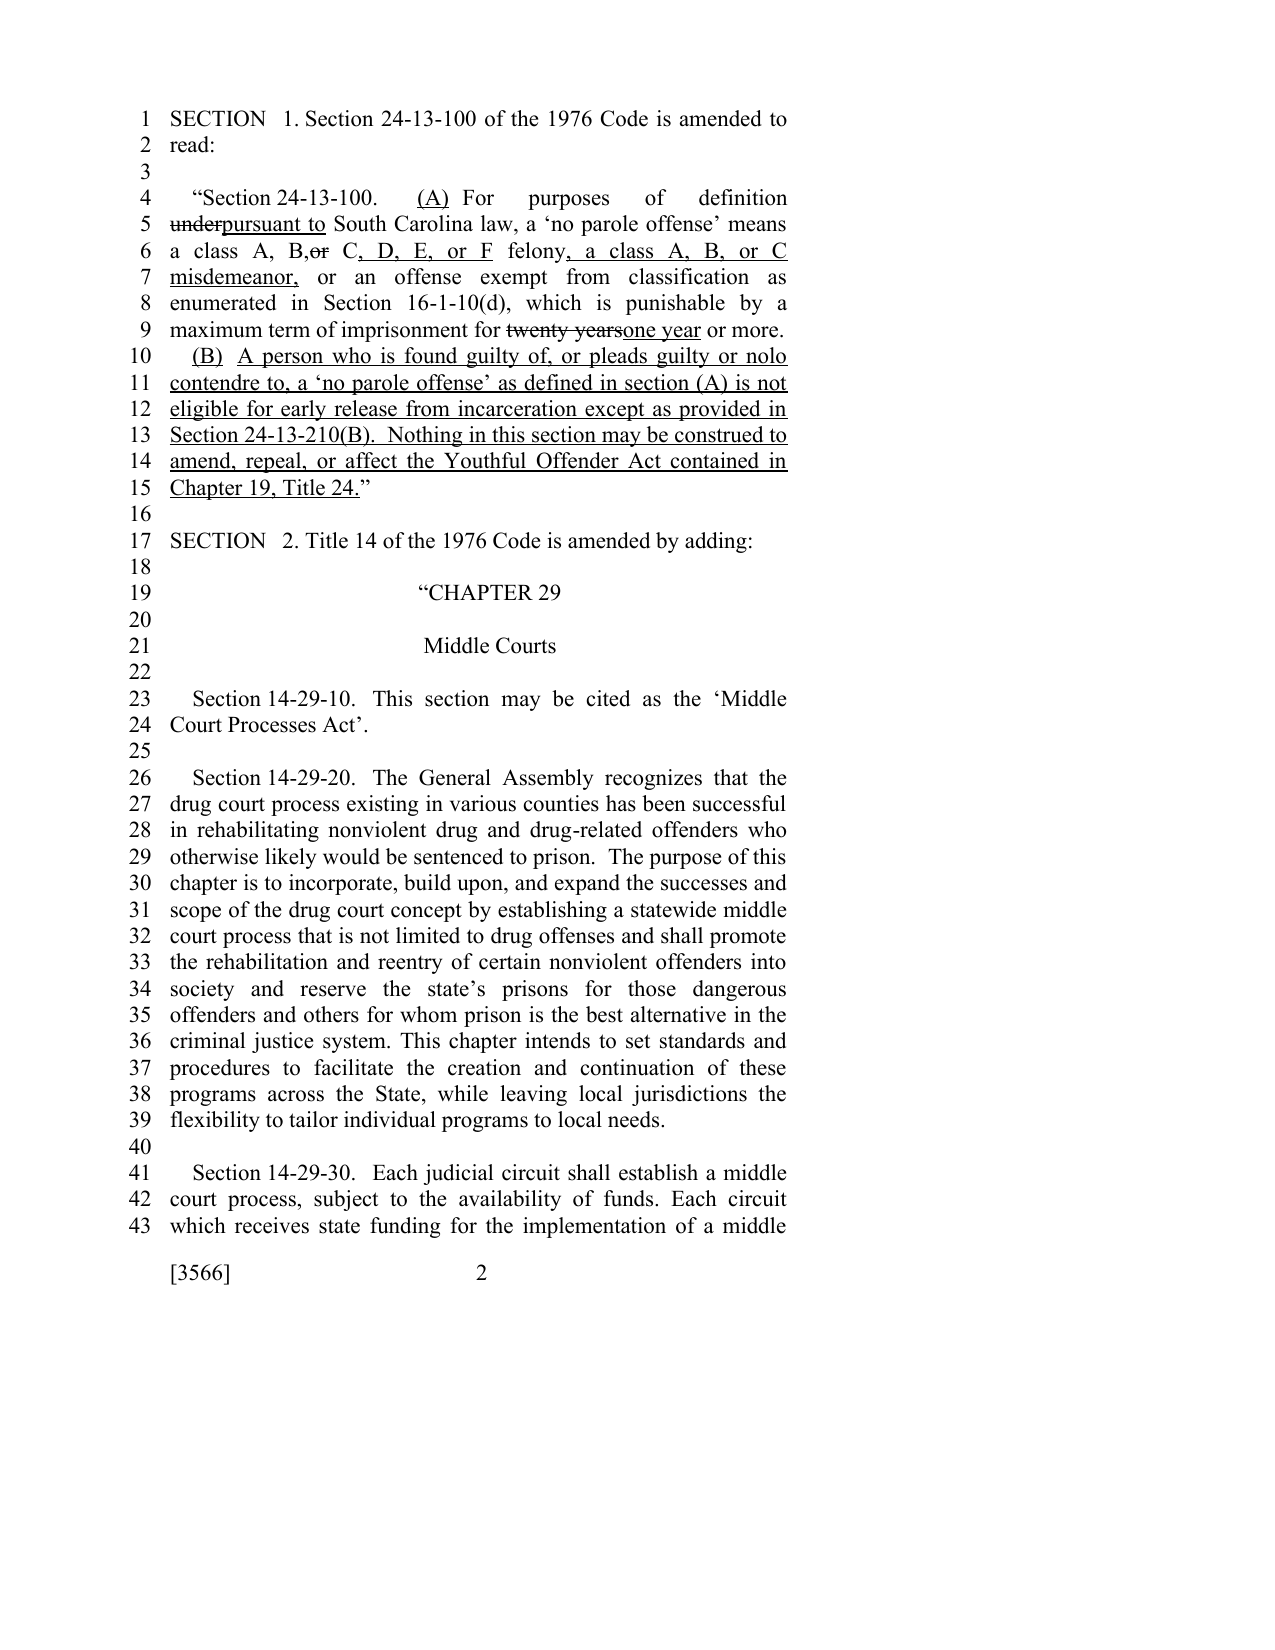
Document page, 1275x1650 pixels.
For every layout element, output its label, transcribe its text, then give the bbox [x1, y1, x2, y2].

text Section 14-29-20. The General Assembly recognizes that the drug court process existing in various counties has been successful in rehabilitating nonviolent drug and drug-related offenders who otherwise likely would be sentenced to prison. The purpose of this chapter is to incorporate, build upon, and expand the successes and scope of the drug court concept by establishing a statewide middle court process that is not limited to drug offenses and shall promote the rehabilitation and reentry of certain nonviolent offenders into society and reserve the state’s prisons for those dangerous offenders and others for whom prison is the best alternative in the criminal justice system. This chapter intends to set standards and procedures to facilitate the creation and continuation of these programs across the State, while leaving local jurisdictions the flexibility to tailor individual programs to local needs. [169, 764, 787, 1133]
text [169, 1159, 787, 1238]
text Section 14-29-10. This section may be cited as the ‘Middle Court Processes Act’. [169, 685, 787, 737]
text “CHAPTER 29 [169, 579, 787, 606]
text Middle Courts [169, 632, 787, 658]
text (B) A person who is found guilty of, or pleads guilty or nolo contendre to, a ‘no parole offense’ as defined in section (A) is not eligible for early release from incarceration except as provided in Section 24-13-210(B). Nothing in this section may be construed to amend, repeal, or affect the Youthful Offender Act contained in Chapter 19, Title 24.” [169, 342, 787, 391]
text “Section 24-13-100. (A) For purposes of definition underpursuant to South Carolina law, a ‘no parole offense’ means a class A, B,or C, D, E, or F felony, a class A, B, or C misdemeanor, or an offense exempt from classification as enumerated in Section 16-1-10(d), which is punishable by a maximum term of imprisonment for twenty yearsone year or more. [169, 184, 787, 342]
text SECTION 1. Section 24-13-100 of the 1976 Code is amended to read: [169, 105, 787, 158]
text SECTION 2. Title 14 of the 1976 Code is amended by adding: [169, 527, 787, 553]
